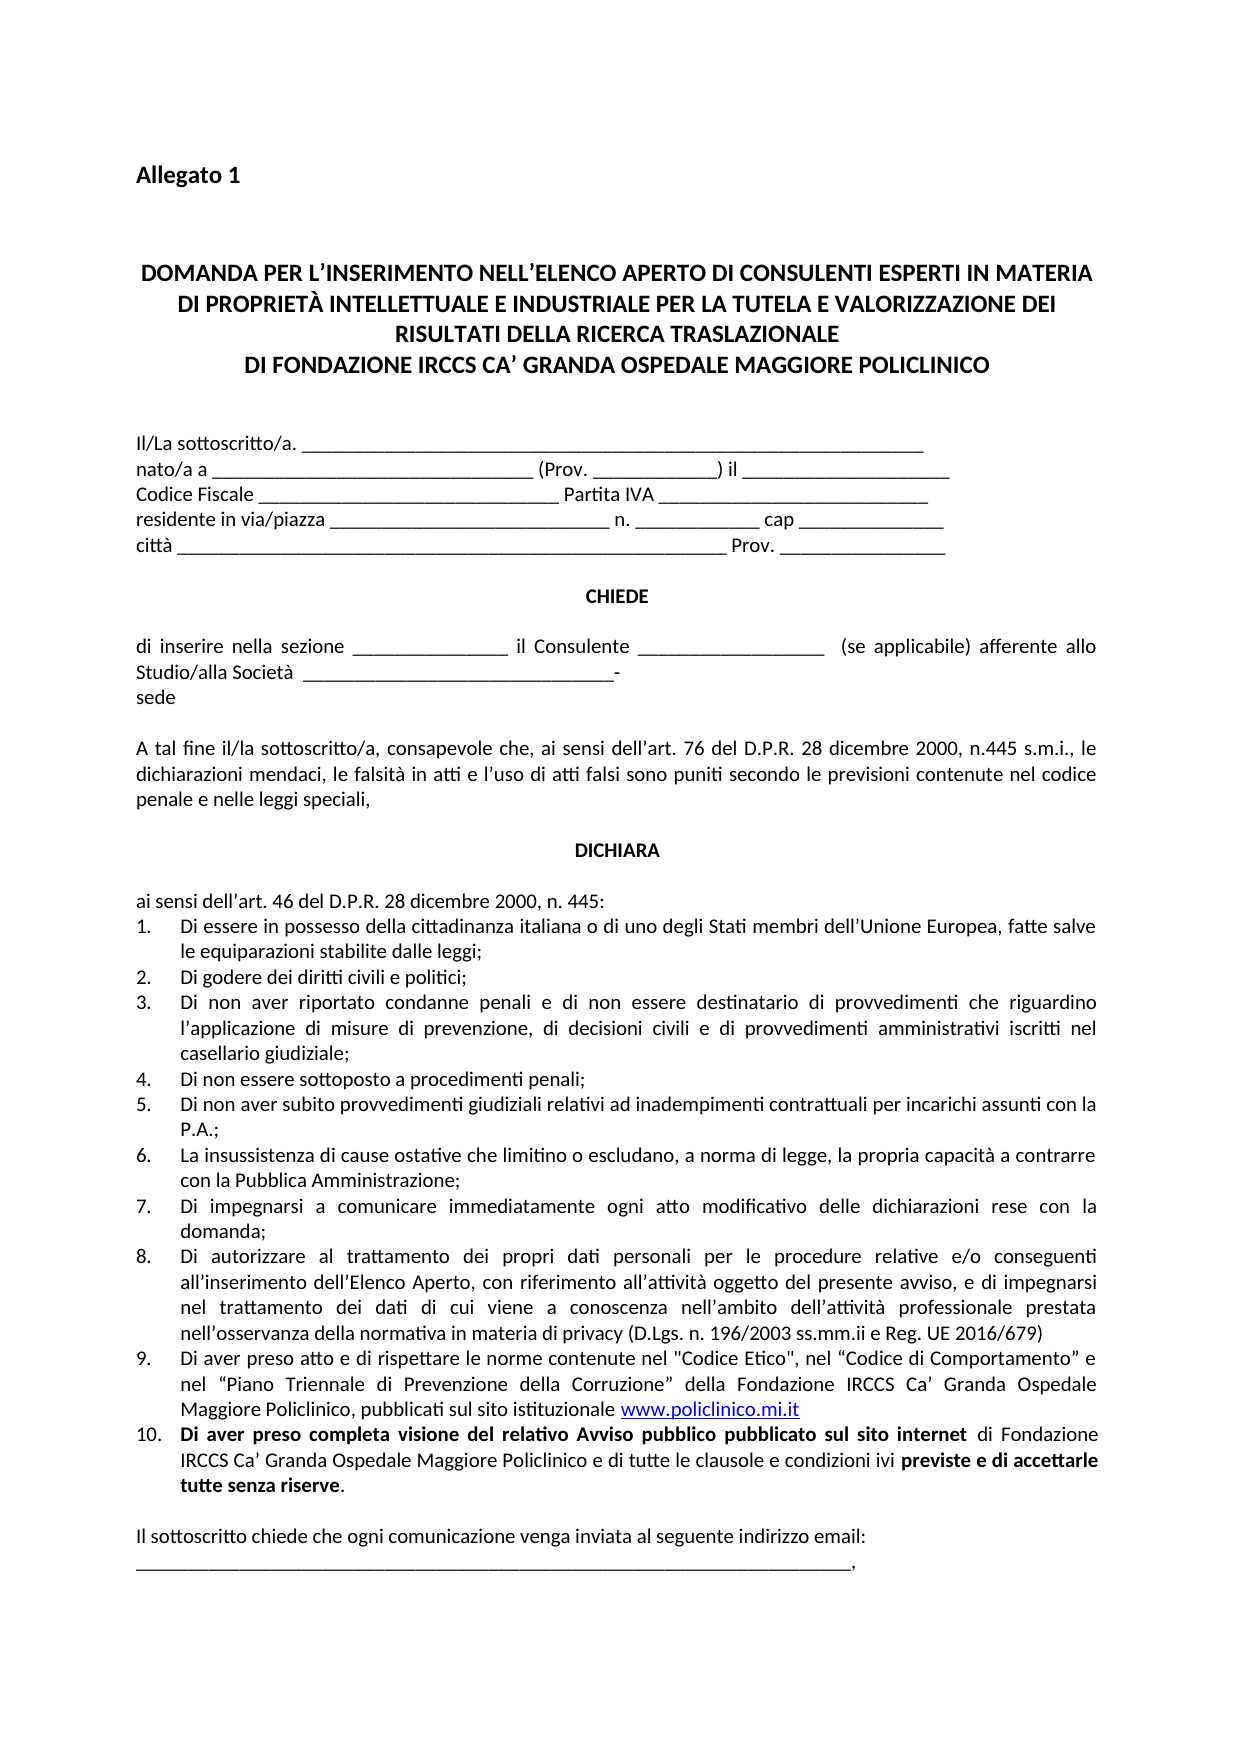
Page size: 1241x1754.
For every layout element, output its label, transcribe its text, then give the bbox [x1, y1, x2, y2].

text Codice Fiscale _____________________________ Partita IVA __________________________ [136, 481, 1098, 507]
text città _____________________________________________________ Prov. ________________ [136, 532, 1098, 557]
list Di impegnarsi a comunicare immediatamente ogni atto modificativo delle dichiarazioni rese con la domanda; [136, 1193, 1098, 1244]
text DI FONDAZIONE IRCCS CA’ GRANDA OSPEDALE MAGGIORE POLICLINICO [136, 349, 1098, 379]
text CHIEDE [136, 583, 1098, 608]
text A tal fine il/la sottoscritto/a, consapevole che, ai sensi dell’art. 76 del D.P.R. 28 dicembre 2000, n.445 s.m.i., le dichiarazioni mendaci, le falsità in atti e l’uso di atti falsi sono puniti secondo le previsioni contenute nel codice penale e nelle leggi speciali, [136, 735, 1098, 812]
list La insussistenza di cause ostative che limitino o escludano, a norma di legge, la propria capacità a contrarre con la Pubblica Amministrazione; [136, 1142, 1098, 1193]
list Di autorizzare al trattamento dei propri dati personali per le procedure relative e/o conseguenti all’inserimento dell’Elenco Aperto, con riferimento all’attività oggetto del presente avviso, e di impegnarsi nel trattamento dei dati di cui viene a conoscenza nell’ambito dell’attività professionale prestata nell’osservanza della normativa in materia di privacy (D.Lgs. n. 196/2003 ss.mm.ii e Reg. UE 2016/679) [136, 1244, 1098, 1345]
text ai sensi dell’art. 46 del D.P.R. 28 dicembre 2000, n. 445: [136, 888, 1098, 913]
list Di non essere sottoposto a procedimenti penali; [136, 1066, 1098, 1091]
list Di aver preso atto e di rispettare le norme contenute nel "Codice Etico", nel “Codice di Comportamento” e nel “Piano Triennale di Prevenzione della Corruzione” della Fondazione IRCCS Ca’ Granda Ospedale Maggiore Policlinico, pubblicati sul sito istituzionale www.policlinico.mi.it [136, 1345, 1098, 1422]
text DICHIARA [136, 837, 1098, 862]
text Il sottoscritto chiede che ogni comunicazione venga inviata al seguente indirizzo email: [136, 1523, 1098, 1549]
list Di non aver subito provvedimenti giudiziali relativi ad inadempimenti contrattuali per incarichi assunti con la P.A.; [136, 1091, 1098, 1142]
text DOMANDA PER L’INSERIMENTO NELL’ELENCO APERTO DI CONSULENTI ESPERTI IN MATERIA DI PROPRIETÀ INTELLETTUALE E INDUSTRIALE PER LA TUTELA E VALORIZZAZIONE DEI RISULTATI DELLA RICERCA TRASLAZIONALE [136, 257, 1098, 349]
text nato/a a _______________________________ (Prov. ____________) il ____________________ [136, 456, 1098, 481]
text Allegato 1 [136, 159, 1098, 190]
list Di essere in possesso della cittadinanza italiana o di uno degli Stati membri dell’Unione Europea, fatte salve le equiparazioni stabilite dalle leggi; [136, 913, 1098, 964]
text residente in via/piazza ___________________________ n. ____________ cap ______________ [136, 507, 1098, 532]
text di inserire nella sezione _______________ il Consulente __________________ (se applicabile) afferente allo Studio/alla Società ______________________________- [136, 634, 1098, 684]
list Di non aver riportato condanne penali e di non essere destinatario di provvedimenti che riguardino l’applicazione di misure di prevenzione, di decisioni civili e di provvedimenti amministrativi iscritti nel casellario giudiziale; [136, 989, 1098, 1066]
text sede [136, 684, 1098, 710]
text _____________________________________________________________________, [136, 1549, 1098, 1574]
list Di godere dei diritti civili e politici; [136, 964, 1098, 989]
list Di aver preso completa visione del relativo Avviso pubblico pubblicato sul sito internet di Fondazione IRCCS Ca’ Granda Ospedale Maggiore Policlinico e di tutte le clausole e condizioni ivi previste e di accettarle tutte senza riserve. [136, 1422, 1098, 1498]
text Il/La sottoscritto/a. ____________________________________________________________ [136, 430, 1098, 456]
